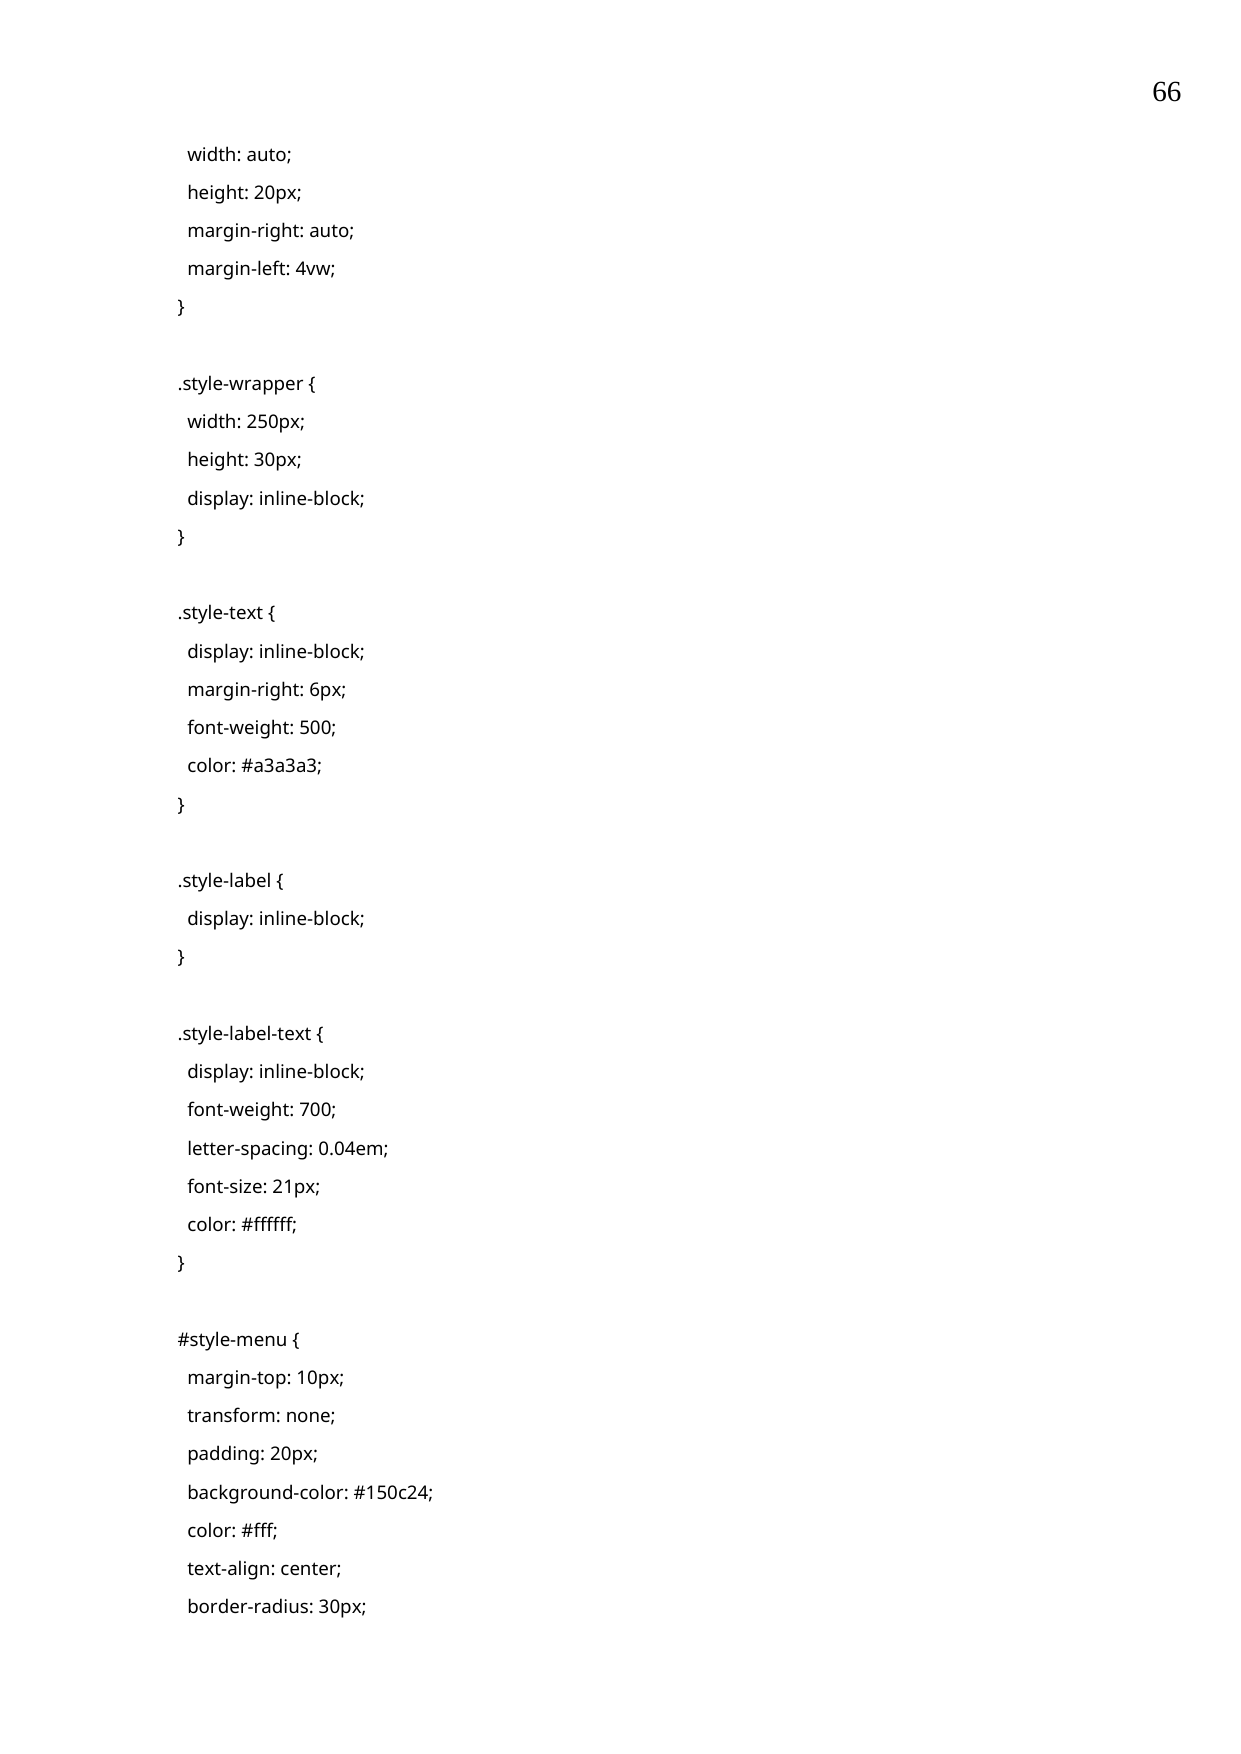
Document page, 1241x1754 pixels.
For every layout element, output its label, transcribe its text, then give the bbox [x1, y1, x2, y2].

text display: inline-block; [177, 485, 1181, 511]
text display: inline-block; [177, 906, 1181, 931]
text .style-wrapper { [177, 370, 1181, 396]
text display: inline-block; [177, 638, 1181, 663]
text display: inline-block; [177, 1058, 1181, 1084]
text transform: none; [177, 1402, 1181, 1428]
text color: #fff; [177, 1517, 1181, 1543]
text font-weight: 700; [177, 1097, 1181, 1122]
text margin-right: auto; [177, 217, 1181, 243]
text } [177, 1249, 1181, 1275]
text .style-label-text { [177, 1020, 1181, 1046]
text height: 20px; [177, 179, 1181, 205]
text color: #ffffff; [177, 1211, 1181, 1237]
text } [177, 523, 1181, 549]
text font-size: 21px; [177, 1173, 1181, 1199]
text width: 250px; [177, 408, 1181, 434]
text text-align: center; [177, 1555, 1181, 1581]
text .style-text { [177, 600, 1181, 625]
text background-color: #150c24; [177, 1479, 1181, 1504]
text .style-label { [177, 867, 1181, 893]
text height: 30px; [177, 447, 1181, 472]
text margin-right: 6px; [177, 676, 1181, 702]
text letter-spacing: 0.04em; [177, 1135, 1181, 1160]
text } [177, 791, 1181, 816]
text padding: 20px; [177, 1441, 1181, 1466]
text margin-top: 10px; [177, 1364, 1181, 1390]
text border-radius: 30px; [177, 1594, 1181, 1619]
text width: auto; [177, 141, 1181, 166]
text } [177, 294, 1181, 319]
text font-weight: 500; [177, 714, 1181, 740]
text margin-left: 4vw; [177, 256, 1181, 281]
text color: #a3a3a3; [177, 753, 1181, 778]
text } [177, 944, 1181, 969]
text #style-menu { [177, 1326, 1181, 1352]
